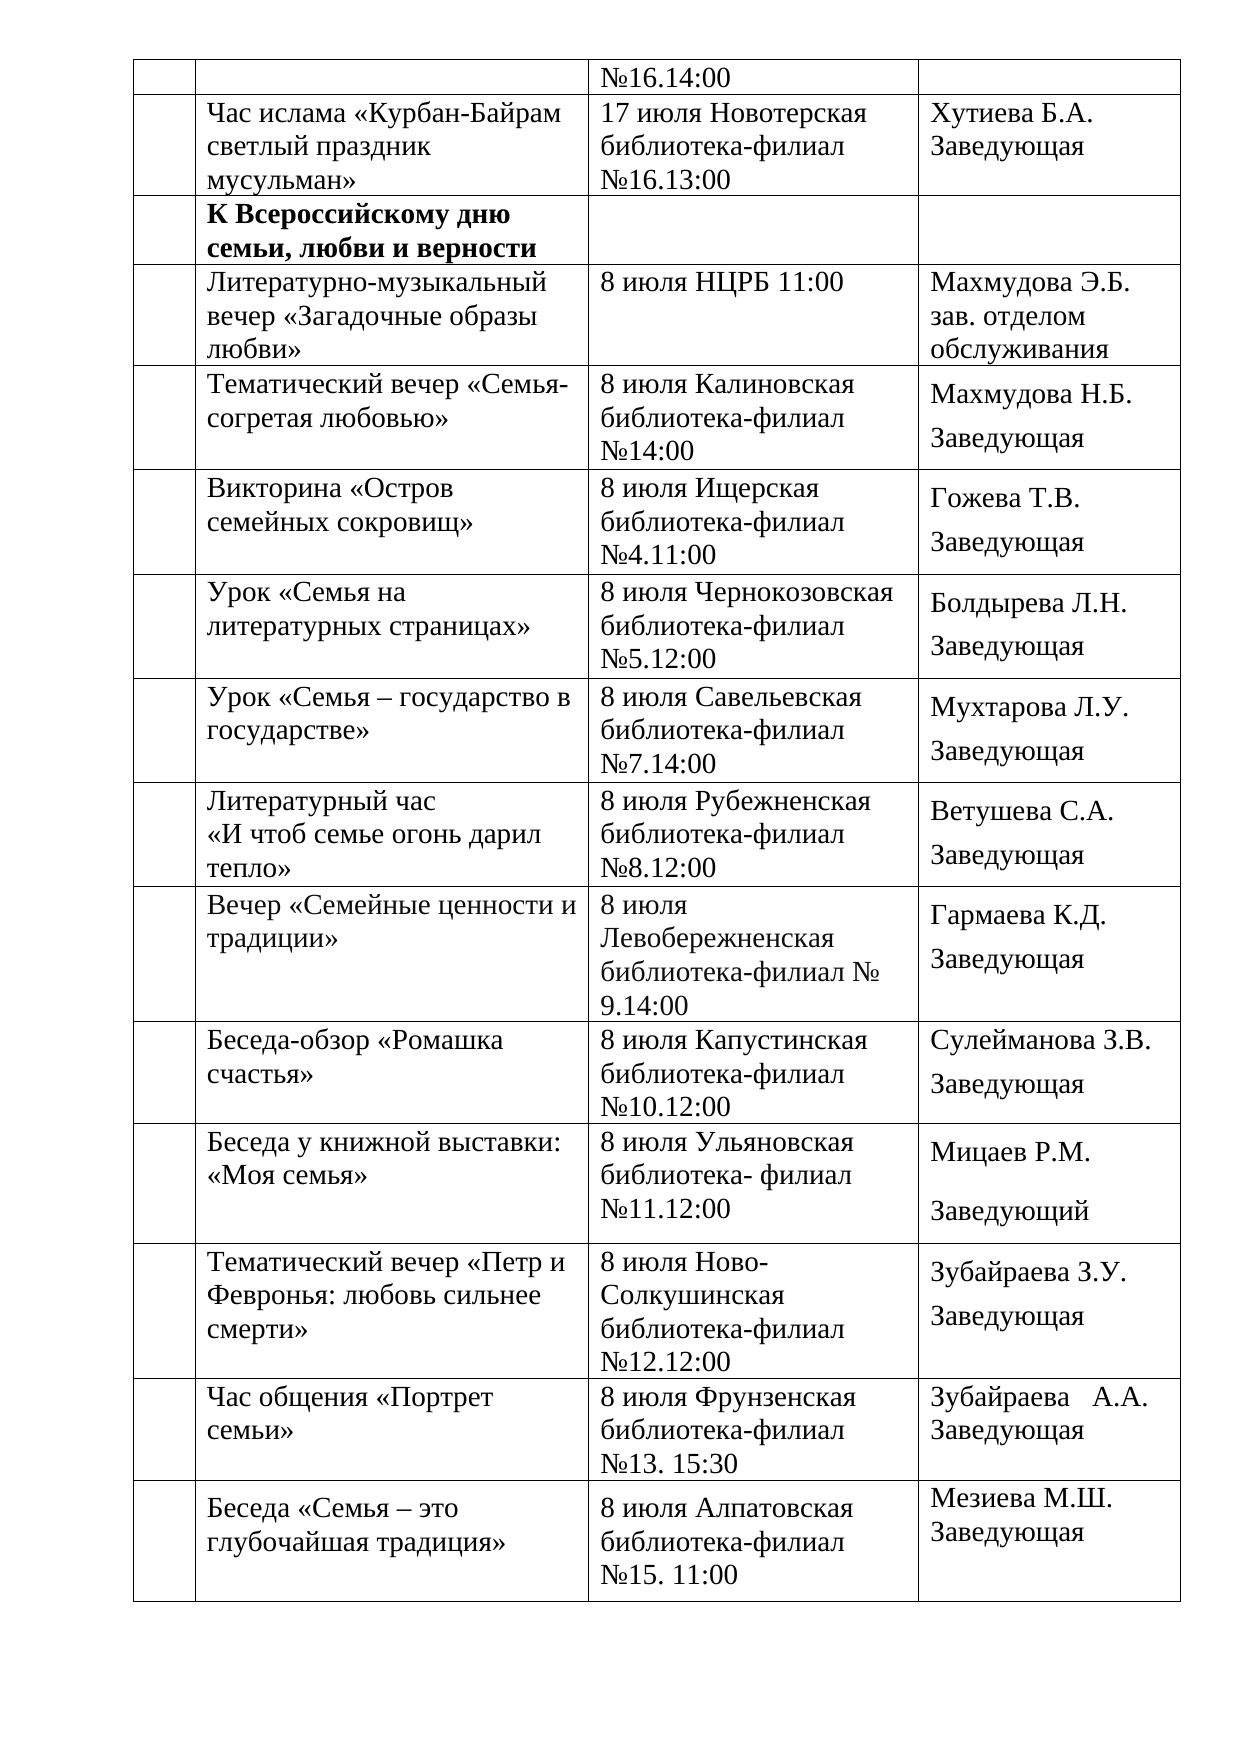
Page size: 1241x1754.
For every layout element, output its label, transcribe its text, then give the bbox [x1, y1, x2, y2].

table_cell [589, 60, 918, 94]
table_cell Вечер «Семейные ценности и традиции» [196, 887, 588, 1021]
table_cell [134, 887, 195, 1021]
table_cell Час ислама «Курбан-Байрам светлый праздник мусульман» [196, 95, 588, 195]
table_cell 8 июля Рубежненская библиотека-филиал №8.12:00 [589, 783, 918, 886]
table_cell [134, 1022, 195, 1123]
table_cell Беседа-обзор «Ромашка счастья» [196, 1022, 588, 1123]
table_cell Мезиева М.Ш. Заведующая [919, 1481, 1180, 1601]
table_cell 8 июля Фрунзенская библиотека-филиал №13. 15:30 [589, 1379, 918, 1479]
table_cell Тематический вечер «Семья- согретая любовью» [196, 366, 588, 469]
table_cell Литературно-музыкальный вечер «Загадочные образы любви» [196, 265, 588, 365]
table_cell Гожева Т.В. Заведующая [919, 470, 1180, 573]
table_cell [134, 60, 195, 94]
table_cell [134, 1481, 195, 1601]
table_cell Зубайраева З.У. Заведующая [919, 1244, 1180, 1378]
table_cell Урок «Семья – государство в государстве» [196, 679, 588, 782]
table_cell Час общения «Портрет семьи» [196, 1379, 588, 1479]
table_cell [919, 196, 1180, 263]
table_cell [134, 679, 195, 782]
table_cell Махмудова Э.Б. зав. отделом обслуживания [919, 265, 1180, 365]
table_cell 8 июля Алпатовская библиотека-филиал №15. 11:00 [589, 1481, 918, 1601]
table_cell [134, 1244, 195, 1378]
table_cell 8 июля Левобережненская библиотека-филиал № 9.14:00 [589, 887, 918, 1021]
table_cell [134, 470, 195, 573]
table_cell Сулейманова З.В. Заведующая [919, 1022, 1180, 1123]
table_cell Болдырева Л.Н. Заведующая [919, 575, 1180, 678]
table_cell [134, 265, 195, 365]
table_cell Беседа у книжной выставки: «Моя семья» [196, 1124, 588, 1243]
table_cell 8 июля Калиновская библиотека-филиал №14:00 [589, 366, 918, 469]
table_cell Викторина «Остров семейных сокровищ» [196, 470, 588, 573]
table_cell Зубайраева А.А. Заведующая [919, 1379, 1180, 1479]
table_cell Гармаева К.Д. Заведующая [919, 887, 1180, 1021]
table_cell Тематический вечер «Петр и Февронья: любовь сильнее смерти» [196, 1244, 588, 1378]
table_cell Махмудова Н.Б. Заведующая [919, 366, 1180, 469]
table_cell [134, 1379, 195, 1479]
table_cell 8 июля Ново-Солкушинская библиотека-филиал №12.12:00 [589, 1244, 918, 1378]
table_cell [919, 60, 1180, 94]
table_cell Мухтарова Л.У. Заведующая [919, 679, 1180, 782]
table_cell 8 июля Савельевская библиотека-филиал №7.14:00 [589, 679, 918, 782]
table_cell [589, 196, 918, 263]
table_cell 8 июля НЦРБ 11:00 [589, 265, 918, 365]
table_cell Урок «Семья на литературных страницах» [196, 575, 588, 678]
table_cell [919, 95, 1180, 195]
table_cell [134, 95, 195, 195]
table_cell [134, 1124, 195, 1243]
table_cell К Всероссийскому дню семьи, любви и верности [196, 196, 588, 263]
table_cell 8 июля Чернокозовская библиотека-филиал №5.12:00 [589, 575, 918, 678]
table_cell [134, 196, 195, 263]
table_cell 17 июля Новотерская библиотека-филиал №16.13:00 [589, 95, 918, 195]
table_cell [134, 366, 195, 469]
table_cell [196, 60, 588, 94]
table_cell 8 июля Ищерская библиотека-филиал №4.11:00 [589, 470, 918, 573]
table_cell Ветушева С.А. Заведующая [919, 783, 1180, 886]
table_cell 8 июля Ульяновская библиотека- филиал №11.12:00 [589, 1124, 918, 1243]
table_cell Литературный час «И чтоб семье огонь дарил тепло» [196, 783, 588, 886]
table_cell Беседа «Семья – это глубочайшая традиция» [196, 1481, 588, 1601]
table_cell [134, 575, 195, 678]
table_cell Мицаев Р.М. Заведующий [919, 1124, 1180, 1243]
table_cell [134, 783, 195, 886]
